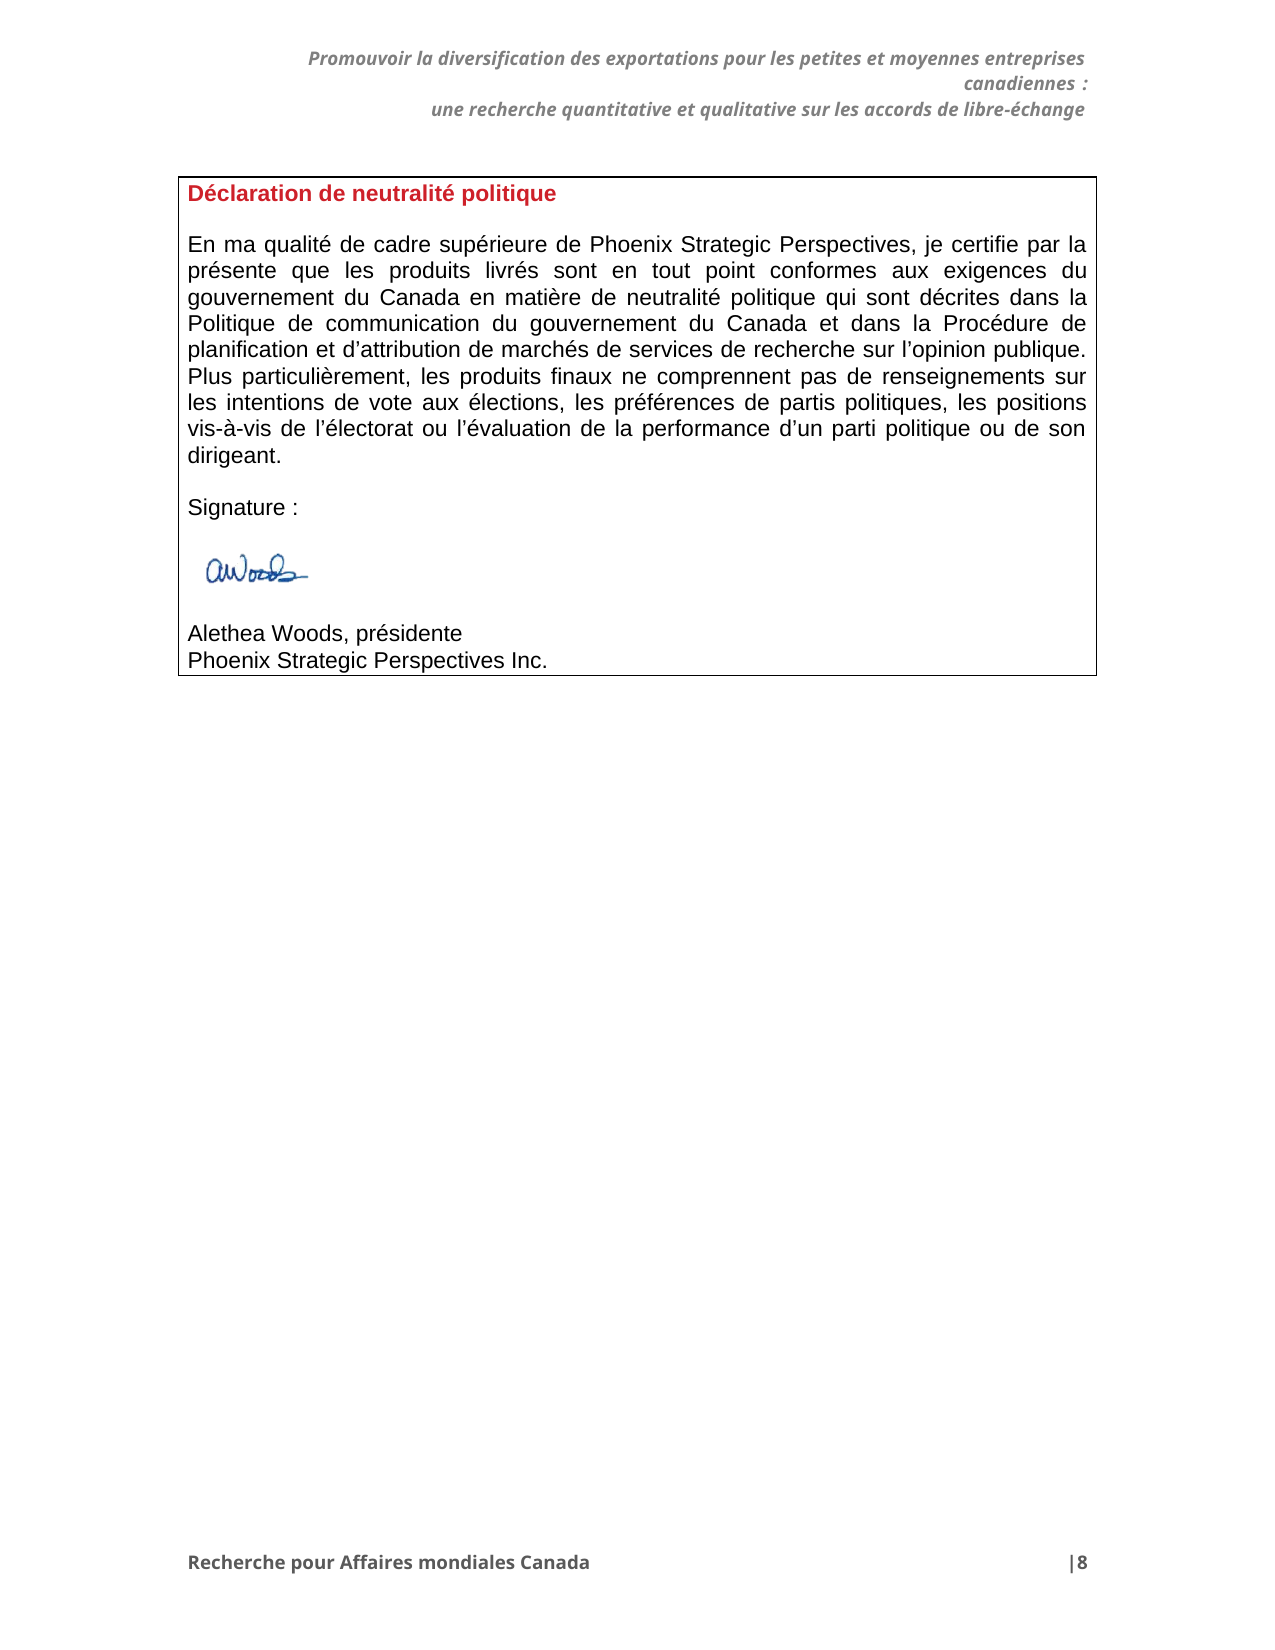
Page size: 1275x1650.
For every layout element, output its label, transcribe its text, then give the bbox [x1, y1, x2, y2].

text En ma qualité de cadre supérieure de Phoenix Strategic Perspectives, je certifie par la présente que les produits livrés sont en tout point conformes aux exigences du gouvernement du Canada en matière de neutralité politique qui sont décrites dans la Politique de communication du gouvernement du Canada et dans la Procédure de planification et d’attribution de marchés de services de recherche sur l’opinion publique. Plus particulièrement, les produits finaux ne comprennent pas de renseignements sur les intentions de vote aux élections, les préférences de partis politiques, les positions vis-à-vis de l’électorat ou l’évaluation de la performance d’un parti politique ou de son dirigeant. [179, 228, 1096, 468]
text Phoenix Strategic Perspectives Inc. [179, 644, 1096, 675]
text Alethea Woods, présidente [187, 620, 1087, 644]
picture [187, 547, 322, 594]
subtitle Déclaration de neutralité politique [179, 178, 1096, 206]
text Signature : [187, 494, 1087, 521]
